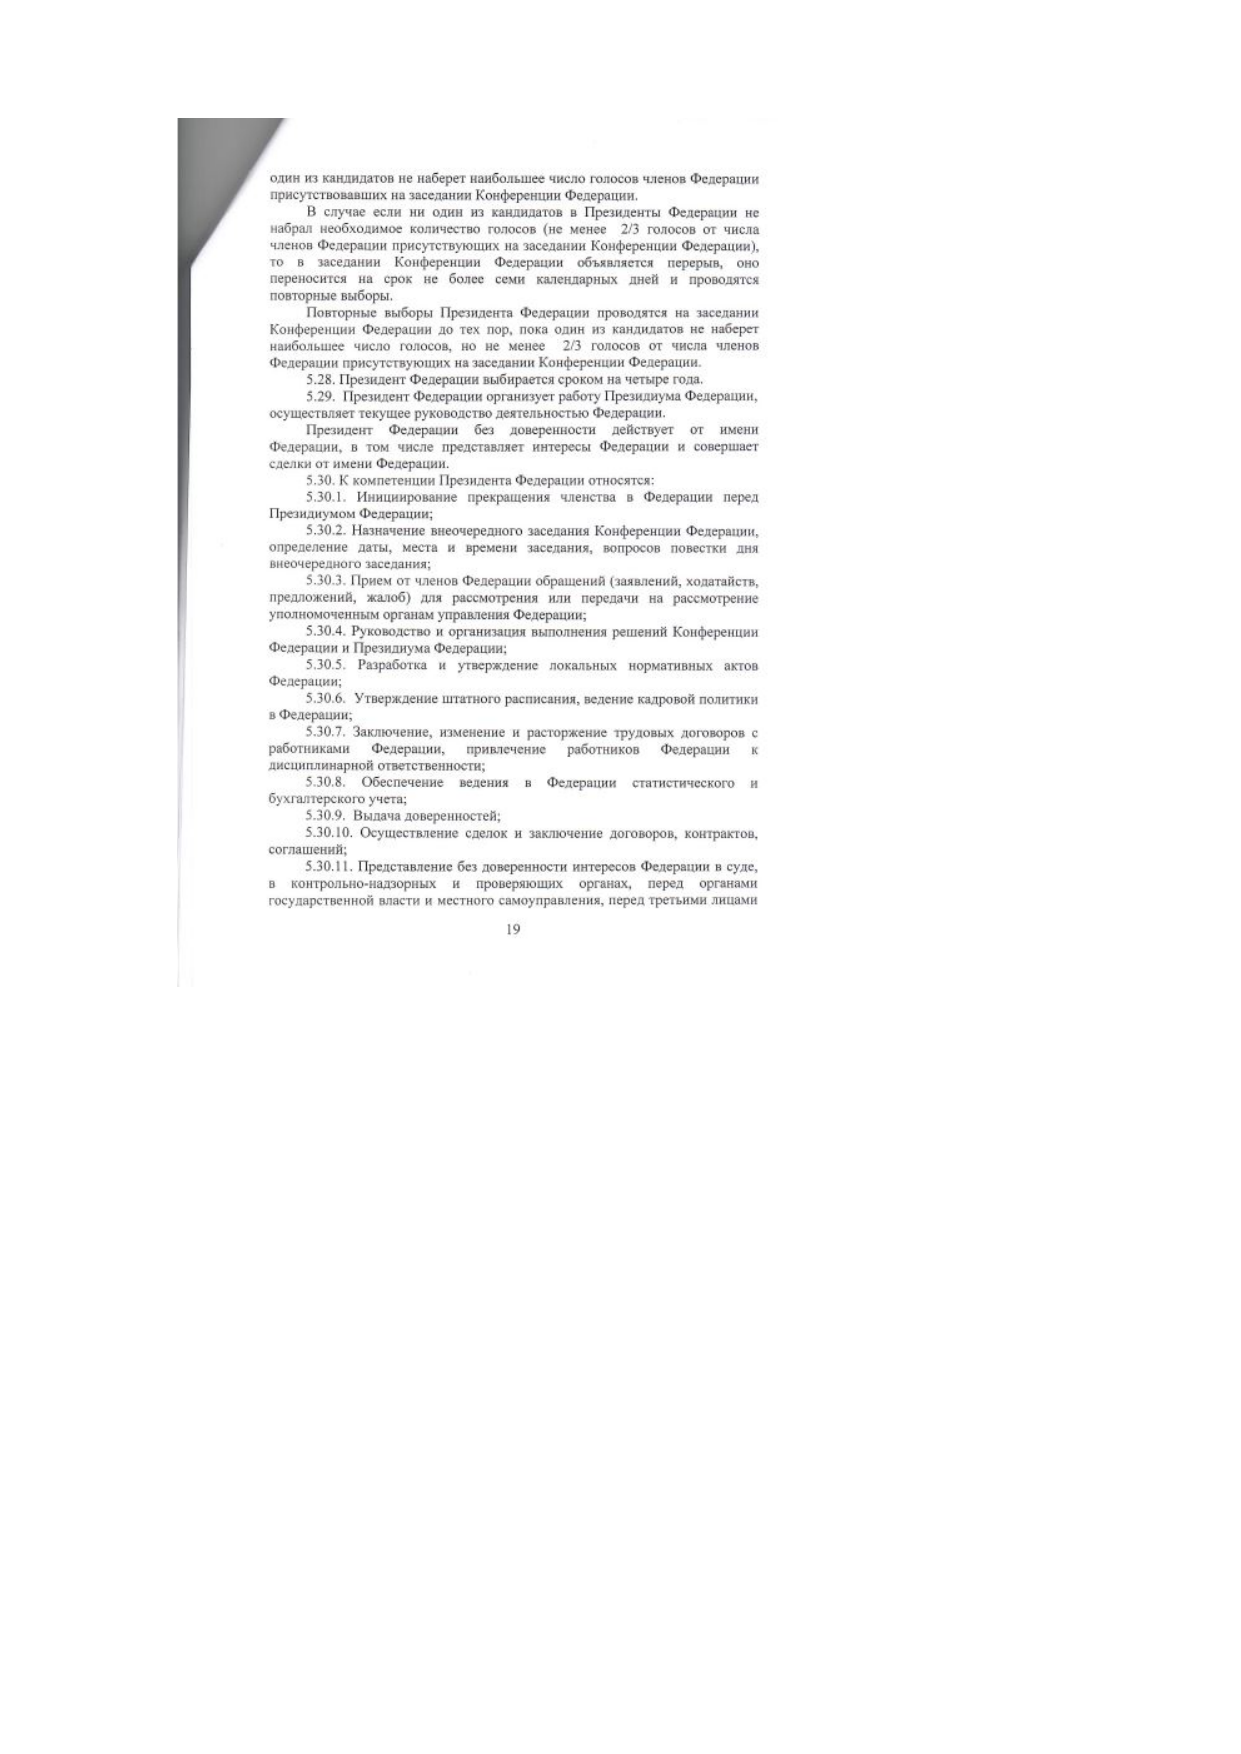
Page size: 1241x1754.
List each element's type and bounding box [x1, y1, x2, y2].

picture [177, 118, 795, 987]
